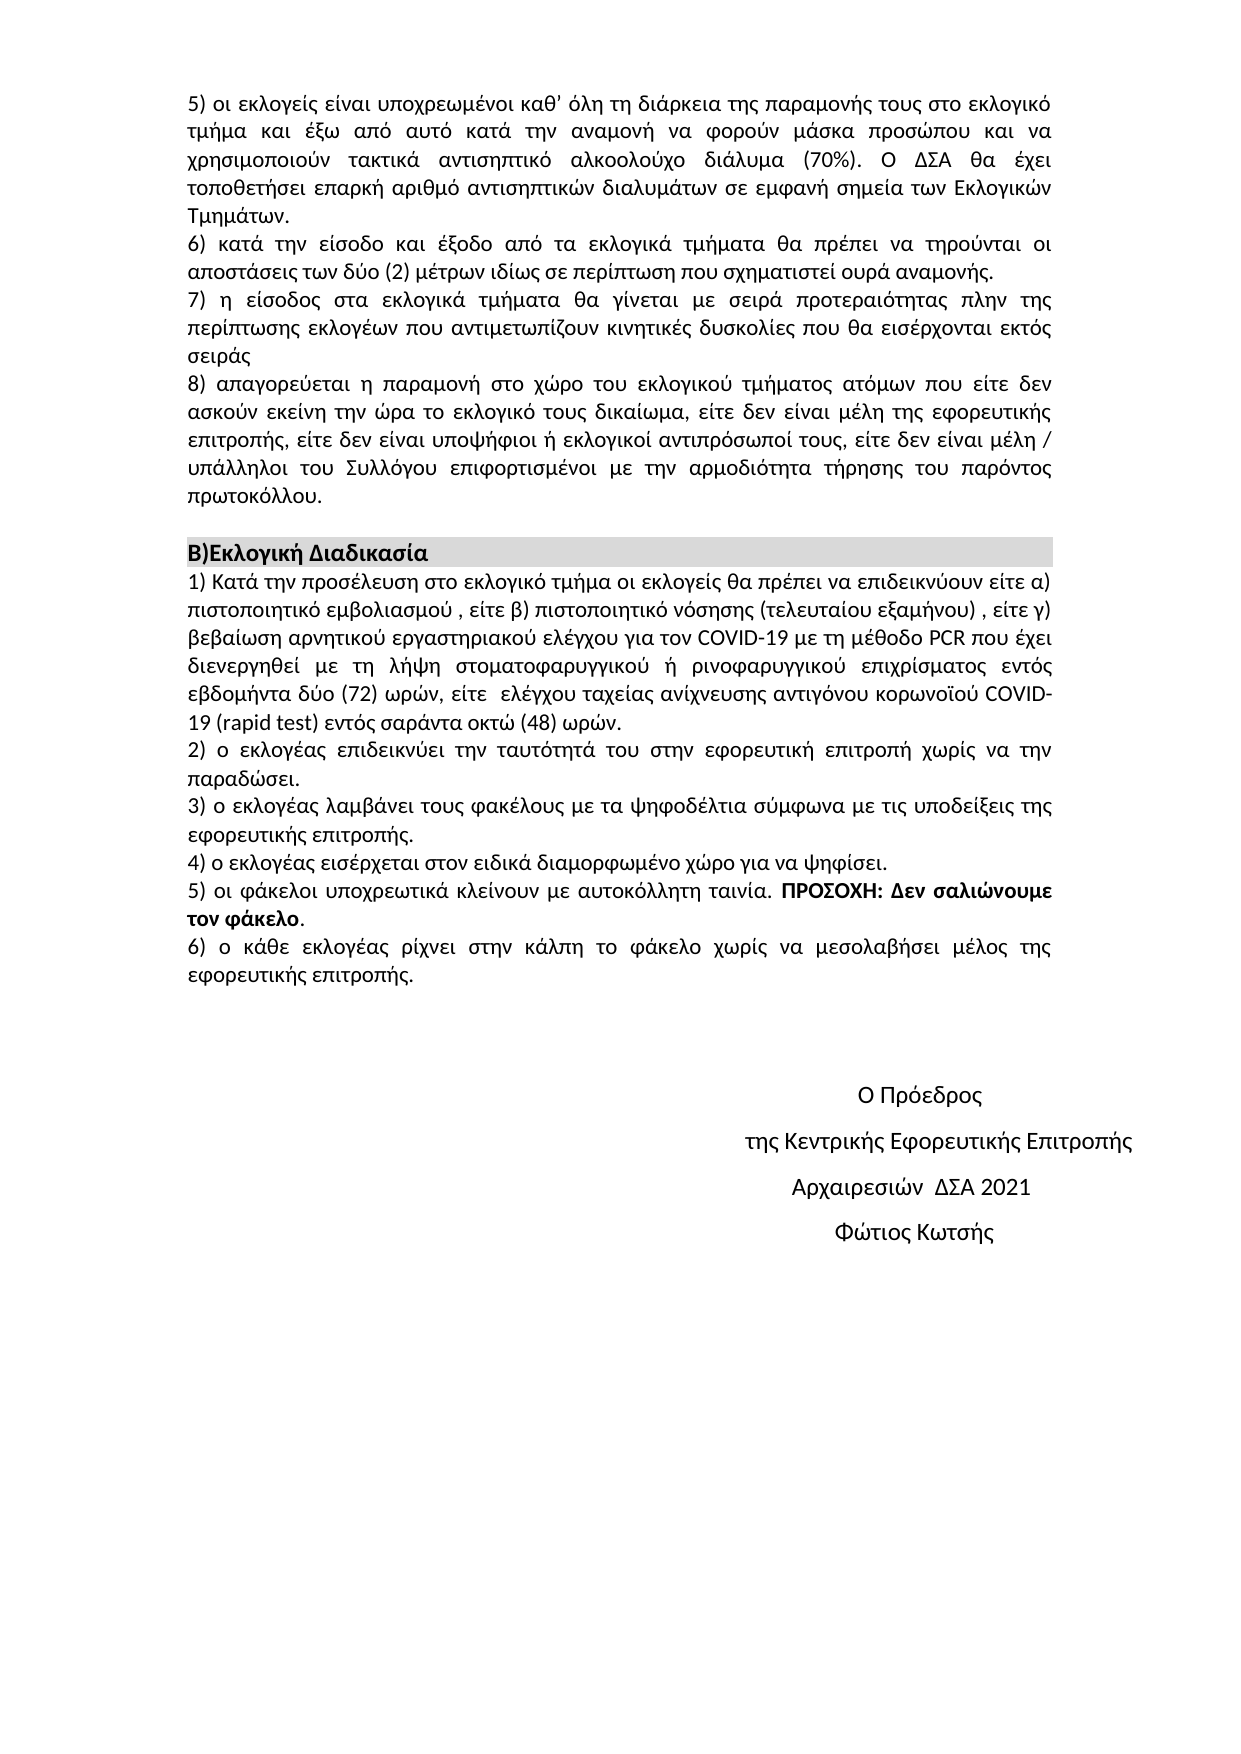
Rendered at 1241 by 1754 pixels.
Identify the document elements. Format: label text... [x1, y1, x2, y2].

text 3) ο εκλογέας λαμβάνει τους φακέλους με τα ψηφοδέλτια σύμφωνα με τις υποδείξεις της εφορευτικής επιτροπής. [187, 792, 1053, 848]
text Φώτιος Κωτσής [187, 1216, 1132, 1247]
text 2) ο εκλογέας επιδεικνύει την ταυτότητά του στην εφορευτική επιτροπή χωρίς να την παραδώσει. [187, 736, 1053, 792]
text της Κεντρικής Εφορευτικής Επιτροπής [187, 1125, 1132, 1156]
text Ο Πρόεδρος [187, 1079, 1132, 1110]
text 5) οι φάκελοι υποχρεωτικά κλείνουν με αυτοκόλλητη ταινία. ΠΡΟΣΟΧΗ: Δεν σαλιώνουμε τον φάκελο. [187, 876, 1053, 932]
text 8) απαγορεύεται η παραμονή στο χώρο του εκλογικού τμήματος ατόμων που είτε δεν ασκούν εκείνη την ώρα το εκλογικό τους δικαίωμα, είτε δεν είναι μέλη της εφορευτικής επιτροπής, είτε δεν είναι υποψήφιοι ή εκλογικοί αντιπρόσωποί τους, είτε δεν είναι μέλη / υπάλληλοι του Συλλόγου επιφορτισμένοι με την αρμοδιότητα τήρησης του παρόντος πρωτοκόλλου. [187, 369, 1053, 509]
text 6) ο κάθε εκλογέας ρίχνει στην κάλπη το φάκελο χωρίς να μεσολαβήσει μέλος της εφορευτικής επιτροπής. [187, 932, 1053, 988]
text 5) οι εκλογείς είναι υποχρεωμένοι καθ’ όλη τη διάρκεια της παραμονής τους στο εκλογικό τμήμα και έξω από αυτό κατά την αναμονή να φορούν μάσκα προσώπου και να χρησιμοποιούν τακτικά αντισηπτικό αλκοολούχο διάλυμα (70%). Ο ΔΣΑ θα έχει τοποθετήσει επαρκή αριθμό αντισηπτικών διαλυμάτων σε εμφανή σημεία των Εκλογικών Τμημάτων. [187, 89, 1053, 229]
text Αρχαιρεσιών ΔΣΑ 2021 [187, 1171, 1132, 1201]
text 1) Κατά την προσέλευση στο εκλογικό τμήμα οι εκλογείς θα πρέπει να επιδεικνύουν είτε α) πιστοποιητικό εμβολιασμού , είτε β) πιστοποιητικό νόσησης (τελευταίου εξαμήνου) , είτε γ) βεβαίωση αρνητικού εργαστηριακού ελέγχου για τον COVID-19 με τη μέθοδο PCR που έχει διενεργηθεί με τη λήψη στοματοφαρυγγικού ή ρινοφαρυγγικού επιχρίσματος εντός εβδομήντα δύο (72) ωρών, είτε ελέγχου ταχείας ανίχνευσης αντιγόνου κορωνοϊού COVID-19 (rapid test) εντός σαράντα οκτώ (48) ωρών. [187, 567, 1053, 736]
text 6) κατά την είσοδο και έξοδο από τα εκλογικά τμήματα θα πρέπει να τηρούνται οι αποστάσεις των δύο (2) μέτρων ιδίως σε περίπτωση που σχηματιστεί ουρά αναμονής. [187, 229, 1053, 285]
text 4) ο εκλογέας εισέρχεται στον ειδικά διαμορφωμένο χώρο για να ψηφίσει. [187, 848, 1053, 876]
text Β)Εκλογική Διαδικασία [187, 537, 1053, 567]
text 7) η είσοδος στα εκλογικά τμήματα θα γίνεται με σειρά προτεραιότητας πλην της περίπτωσης εκλογέων που αντιμετωπίζουν κινητικές δυσκολίες που θα εισέρχονται εκτός σειράς [187, 285, 1053, 369]
